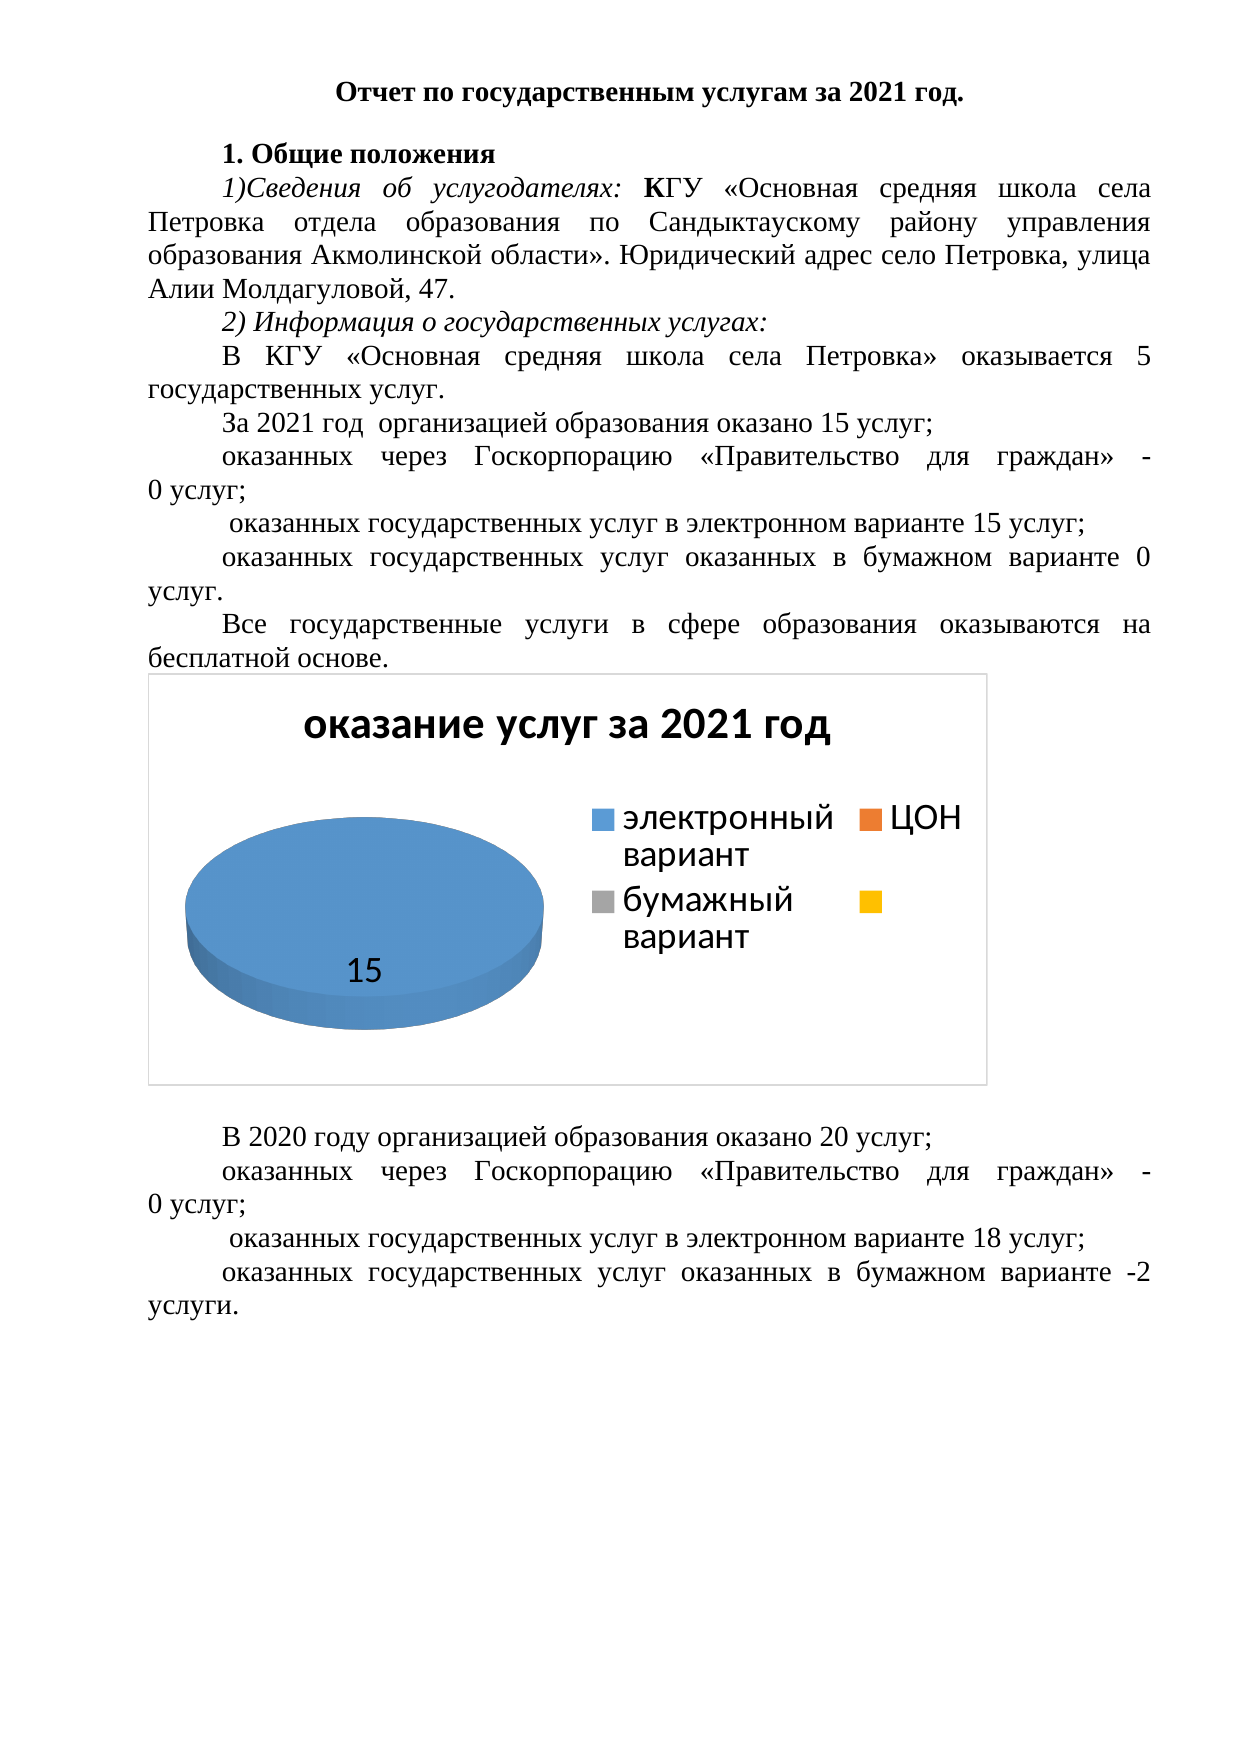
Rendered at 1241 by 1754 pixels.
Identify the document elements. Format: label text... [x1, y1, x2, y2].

text Отчет по государственным услугам за 2021 год. [148, 74, 1152, 107]
text 1)Сведения об услугодателях: КГУ «Основная средняя школа села Петровка отдела образования по Сандыктаускому району управления образования Акмолинской области». Юридический адрес село Петровка, улица Алии Молдагуловой, 47. [148, 170, 1152, 304]
text оказанных государственных услуг оказанных в бумажном варианте -2 услуги. [148, 1254, 1152, 1385]
text оказанных через Госкорпорацию «Правительство для граждан» - 0 услуг; [148, 1153, 1152, 1220]
text 1. Общие положения [148, 137, 1152, 170]
text оказанных через Госкорпорацию «Правительство для граждан» - 0 услуг; [148, 438, 1152, 506]
text За 2021 год организацией образования оказано 15 услуг; [148, 405, 1152, 438]
text оказанных государственных услуг оказанных в бумажном варианте 0 услуг. [148, 539, 1152, 606]
text оказанных государственных услуг в электронном варианте 15 услуг; [148, 506, 1152, 539]
text 2) Информация о государственных услугах: [148, 304, 1152, 338]
text оказанных государственных услуг в электронном варианте 18 услуг; [148, 1220, 1152, 1254]
text В КГУ «Основная средняя школа села Петровка» оказывается 5 государственных услуг. [148, 338, 1152, 405]
text В 2020 году организацией образования оказано 20 услуг; [148, 1119, 1152, 1153]
text Все государственные услуги в сфере образования оказываются на бесплатной основе. [148, 606, 1152, 673]
